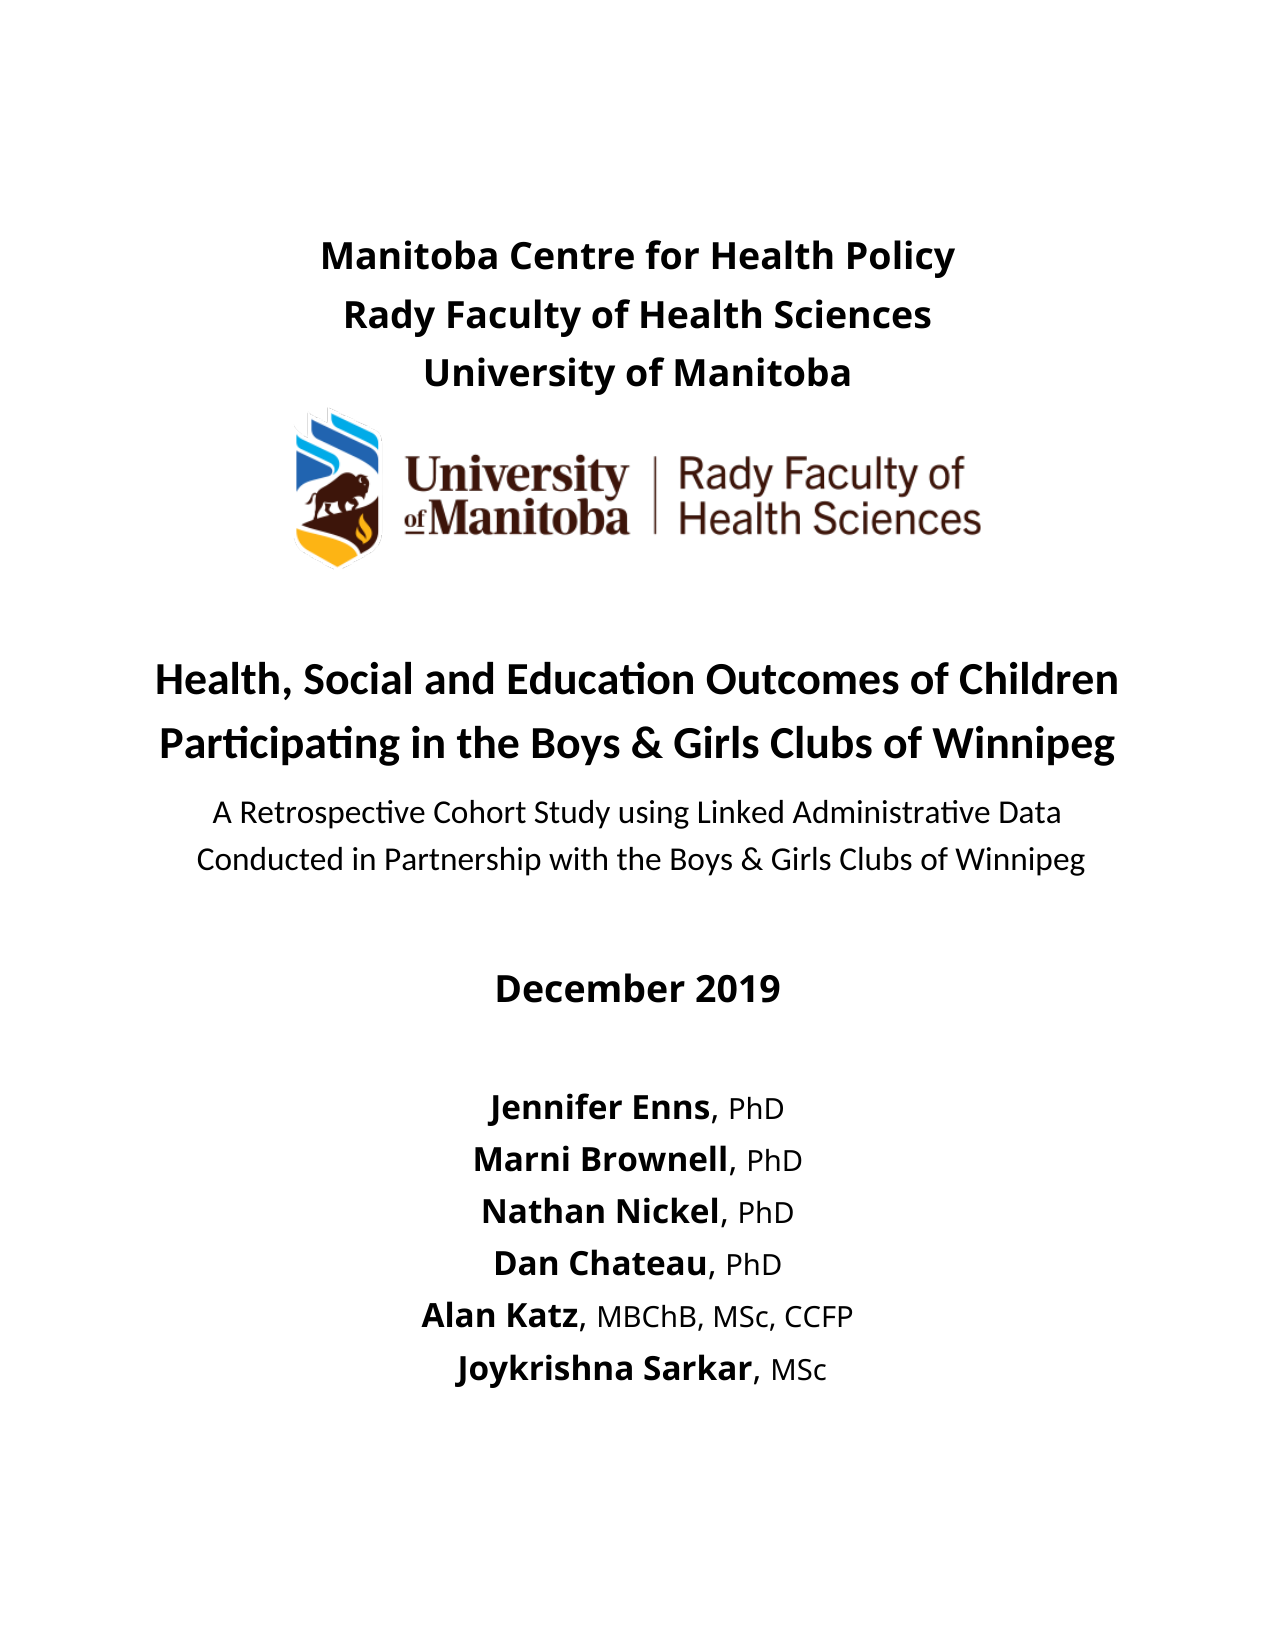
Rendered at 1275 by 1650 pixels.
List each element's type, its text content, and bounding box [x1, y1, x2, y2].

text December 2019 [118, 962, 1157, 1013]
text Health, Social and Education Outcomes of Children Participating in the Boys & Girls Clubs of Winnipeg [118, 650, 1157, 770]
text Joykrishna Sarkar, MSc [118, 1344, 1157, 1390]
text Nathan Nickel, PhD [118, 1188, 1157, 1233]
text Jennifer Enns, PhD [118, 1083, 1157, 1129]
text Marni Brownell, PhD [118, 1136, 1157, 1181]
text Alan Katz, MBChB, MSc, CCFP [118, 1292, 1157, 1338]
text Dan Chateau, PhD [118, 1240, 1157, 1285]
text A Retrospective Cohort Study using Linked Administrative Data [118, 791, 1157, 832]
text University of Manitoba [118, 347, 1157, 398]
text Manitoba Centre for Health Policy [118, 229, 1157, 281]
text Rady Faculty of Health Sciences [118, 288, 1157, 339]
text Conducted in Partnership with the Boys & Girls Clubs of Winnipeg [118, 838, 1157, 879]
picture [293, 405, 982, 570]
